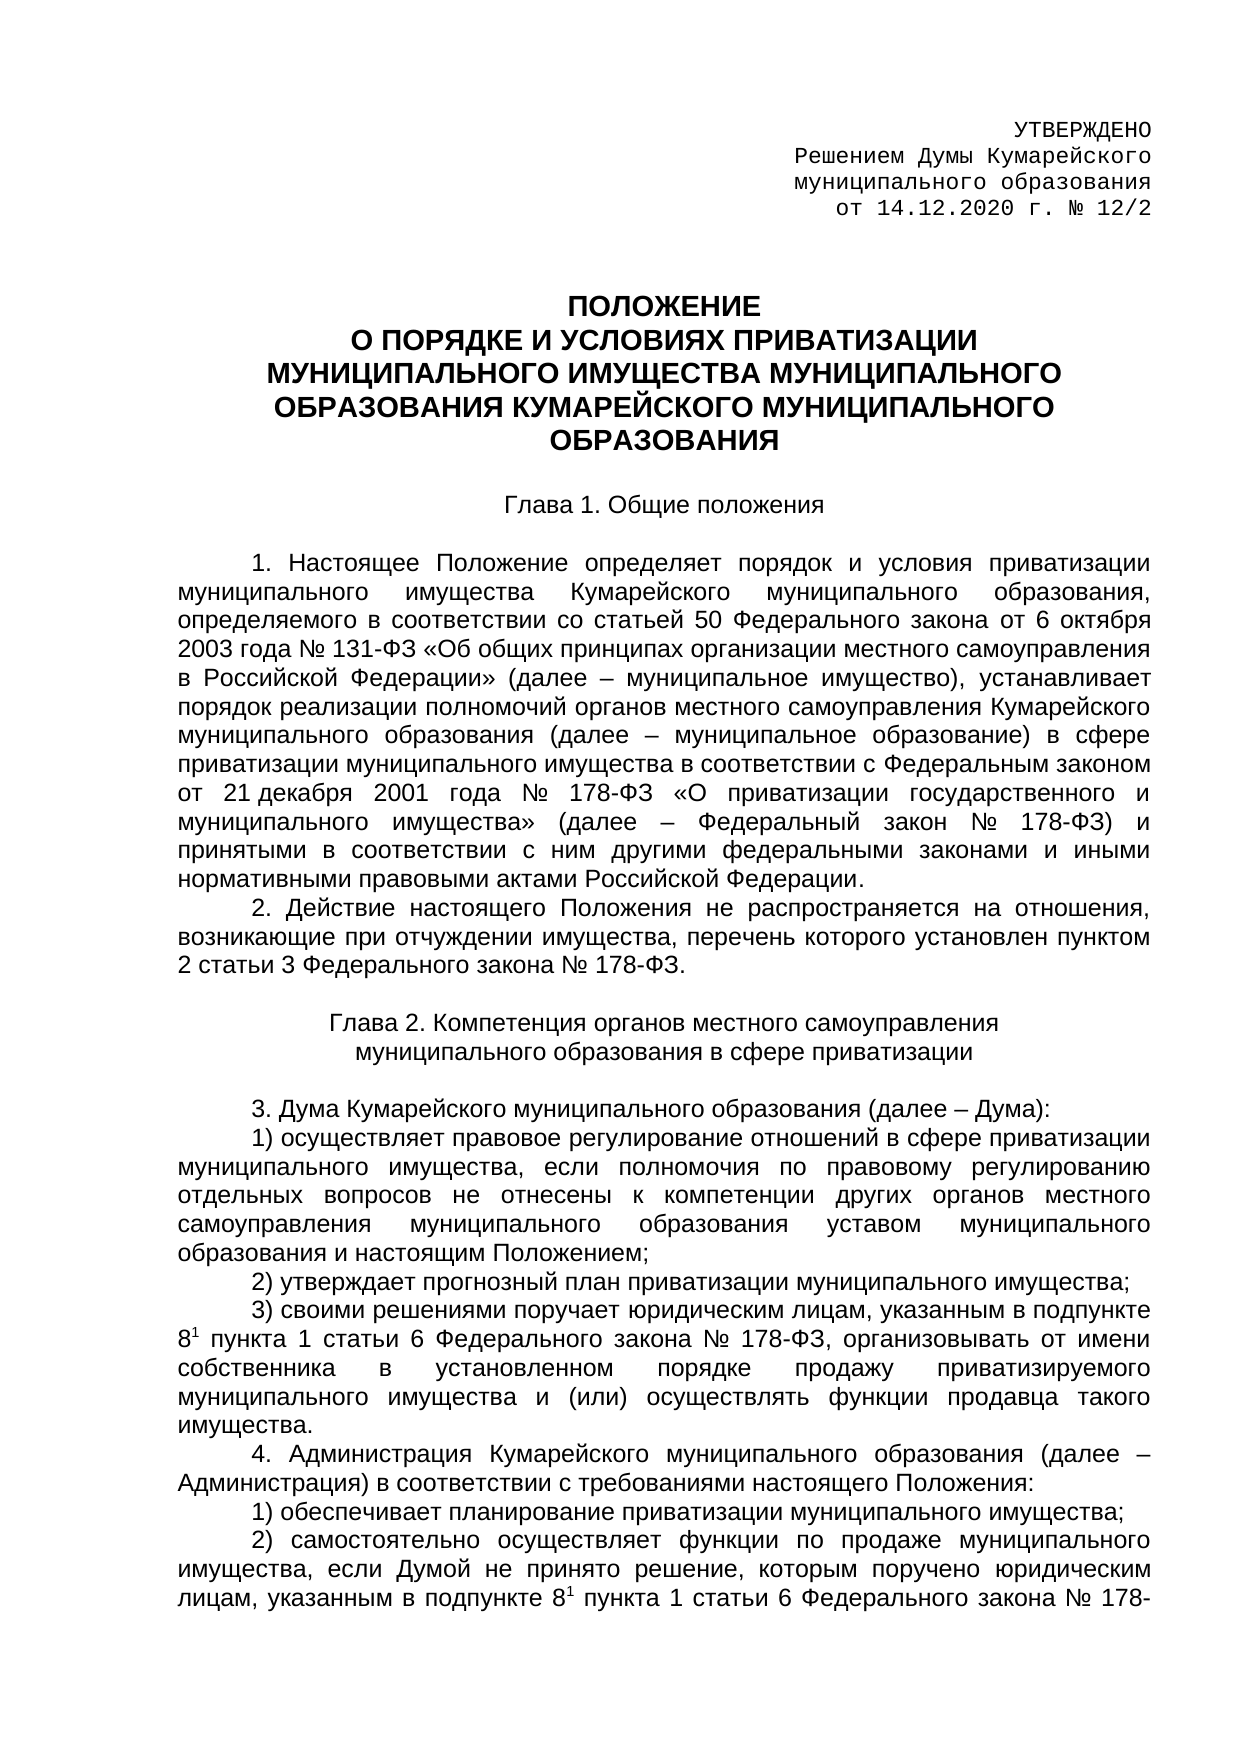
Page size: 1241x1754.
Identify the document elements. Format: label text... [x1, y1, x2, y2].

text УТВЕРЖДЕНО [767, 118, 1152, 144]
text 4. Администрация Кумарейского муниципального образования (далее – Администрация) в соответствии с требованиями настоящего Положения: [177, 1439, 1152, 1496]
text 3. Дума Кумарейского муниципального образования (далее – Дума): [177, 1094, 1152, 1123]
text 3) своими решениями поручает юридическим лицам, указанным в подпункте 81 пункта 1 статьи 6 Федерального закона № 178-ФЗ, организовывать от имени собственника в установленном порядке продажу приватизируемого муниципального имущества и (или) осуществлять функции продавца такого имущества. [177, 1295, 1152, 1439]
text 1. Настоящее Положение определяет порядок и условия приватизации муниципального имущества Кумарейского муниципального образования, определяемого в соответствии со статьей 50 Федерального закона от 6 октября 2003 года № 131-ФЗ «Об общих принципах организации местного самоуправления в Российской Федерации» (далее – муниципальное имущество), устанавливает порядок реализации полномочий органов местного самоуправления Кумарейского муниципального образования (далее – муниципальное образование) в сфере приватизации муниципального имущества в соответствии с Федеральным законом от 21 декабря 2001 года № 178-ФЗ «О приватизации государственного и муниципального имущества» (далее – Федеральный закон № 178-ФЗ) и принятыми в соответствии с ним другими федеральными законами и иными нормативными правовыми актами Российской Федерации. [177, 548, 1152, 893]
text 1) обеспечивает планирование приватизации муниципального имущества; [177, 1496, 1152, 1525]
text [177, 1525, 1152, 1611]
text 2. Действие настоящего Положения не распространяется на отношения, возникающие при отчуждении имущества, перечень которого установлен пунктом 2 статьи 3 Федерального закона № 178-ФЗ. [177, 893, 1152, 979]
title ПОЛОЖЕНИЕ [177, 289, 1152, 322]
text Глава 2. Компетенция органов местного самоуправления муниципального образования в сфере приватизации [177, 1008, 1152, 1065]
text 1) осуществляет правовое регулирование отношений в сфере приватизации муниципального имущества, если полномочия по правовому регулированию отдельных вопросов не отнесены к компетенции других органов местного самоуправления муниципального образования уставом муниципального образования и настоящим Положением; [177, 1123, 1152, 1266]
title О ПОРЯДКЕ И УСЛОВИЯХ ПРИВАТИЗАЦИИ МУНИЦИПАЛЬНОГО ИМУЩЕСТВА МУНИЦИПАЛЬНОГО ОБРАЗОВАНИЯ КУМАРЕЙСКОГО МУНИЦИПАЛЬНОГО ОБРАЗОВАНИЯ [177, 322, 1152, 457]
text от 14.12.2020 г. № 12/2 [767, 196, 1152, 222]
text 2) утверждает прогнозный план приватизации муниципального имущества; [177, 1266, 1152, 1295]
text Глава 1. Общие положения [177, 490, 1152, 519]
text Решением Думы Кумарейского муниципального образования [767, 144, 1152, 196]
